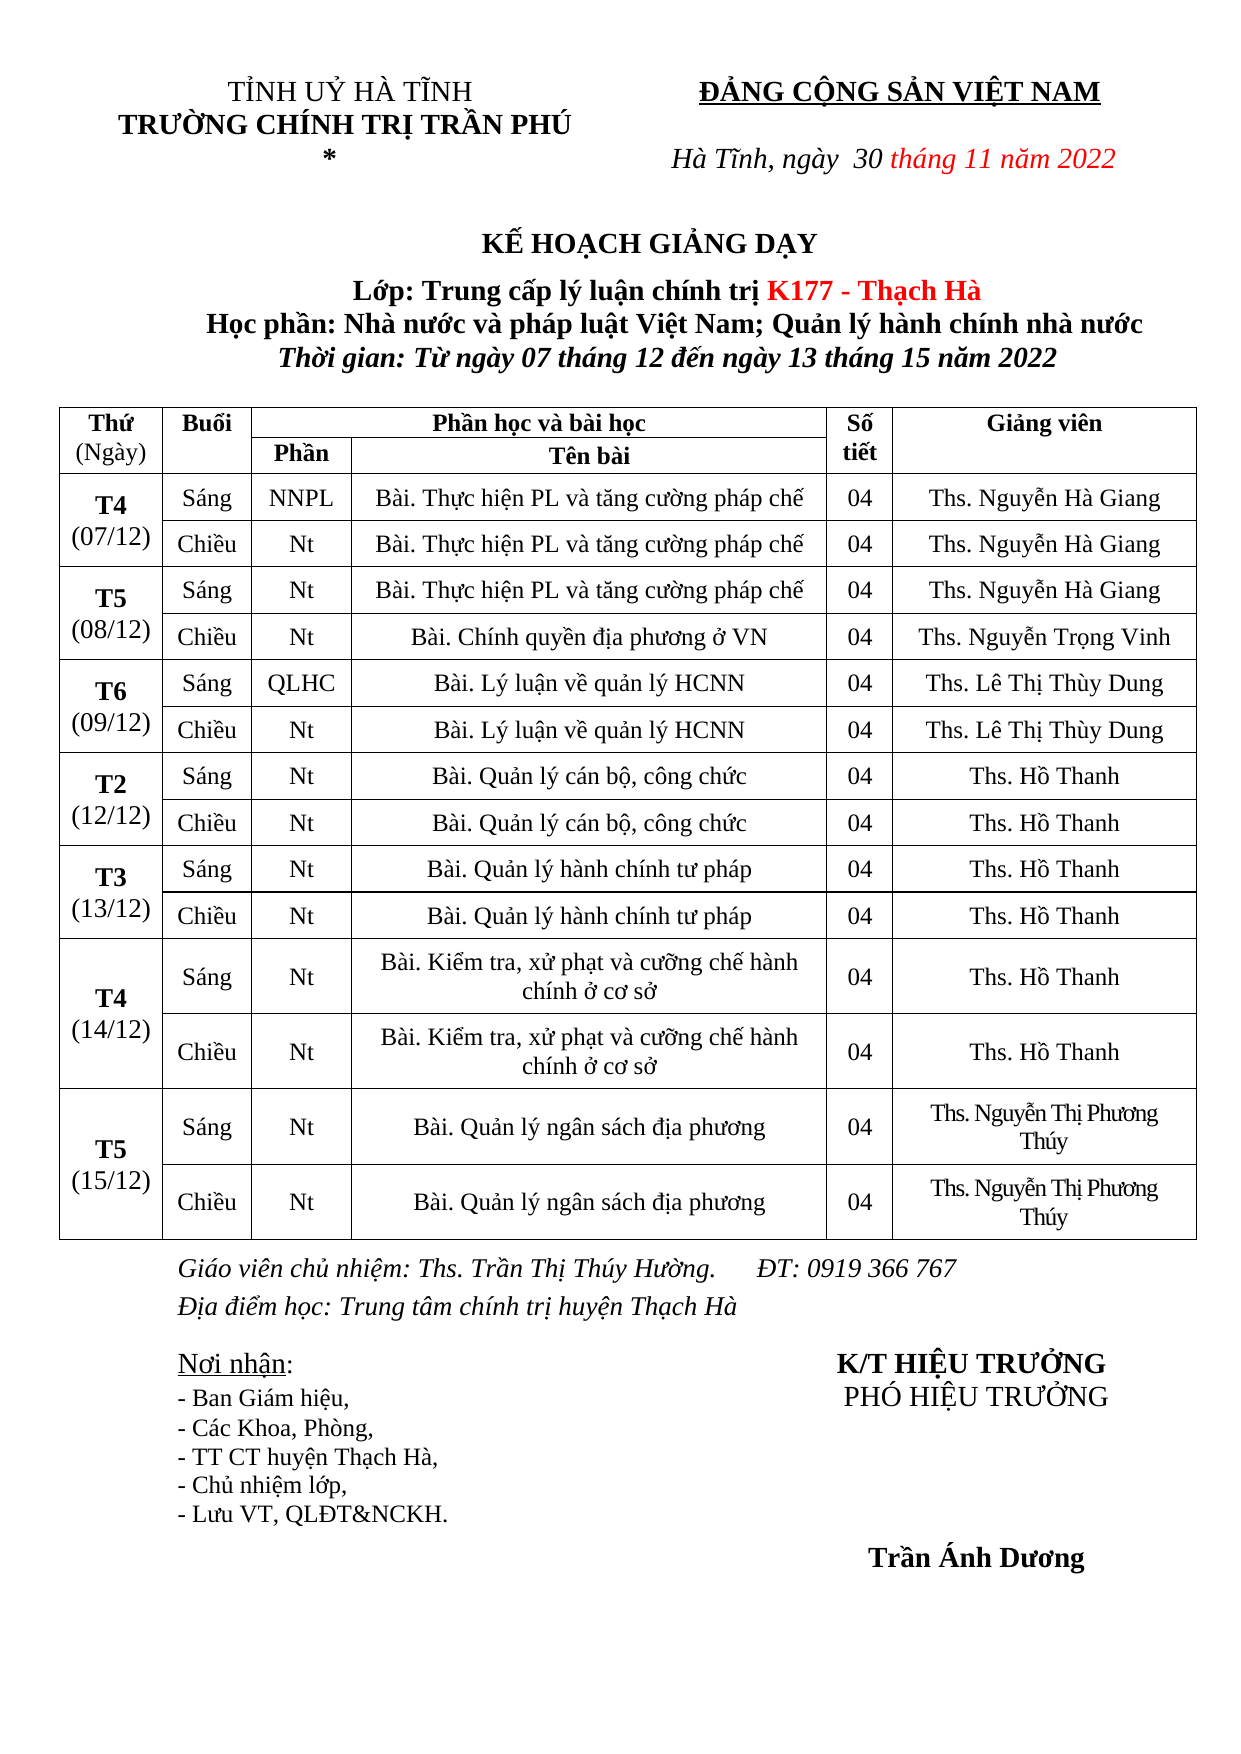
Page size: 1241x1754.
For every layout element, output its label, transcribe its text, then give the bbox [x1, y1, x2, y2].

table_cell Bài. Kiểm tra, xử phạt và cưỡng chế hành chính ở cơ sở [352, 939, 826, 1013]
text KẾ HOẠCH GIẢNG DẠY [177, 227, 1122, 260]
table_cell Bài. Quản lý cán bộ, công chức [352, 753, 826, 798]
table_cell Nt [252, 846, 351, 891]
table_cell Bài. Lý luận về quản lý HCNN [352, 660, 826, 706]
table_cell Ths. Nguyễn Hà Giang [893, 521, 1196, 566]
table_cell Bài. Kiểm tra, xử phạt và cưỡng chế hành chính ở cơ sở [352, 1014, 826, 1088]
table_cell Ths. Lê Thị Thùy Dung [893, 707, 1196, 752]
table_cell Ths. Hồ Thanh [893, 939, 1196, 1013]
table_cell QLHC [252, 660, 351, 706]
table_cell Ths. Nguyễn Trọng Vinh [893, 614, 1196, 659]
table_cell Sáng [163, 939, 251, 1013]
text Địa điểm học: Trung tâm chính trị huyện Thạch Hà [177, 1290, 1122, 1321]
table_cell Nt [252, 1165, 351, 1239]
table_cell Sáng [163, 567, 251, 613]
table_cell Chiều [163, 1014, 251, 1088]
table_cell T2 (12/12) [60, 753, 162, 845]
table_cell Chiều [163, 521, 251, 566]
table_cell Tên bài [352, 438, 826, 473]
table_header Buổi [163, 408, 251, 473]
table_cell Sáng [163, 753, 251, 798]
text Nơi nhận: K/T HIỆU TRƯỞNG [177, 1346, 1122, 1379]
table_cell Bài. Chính quyền địa phương ở VN [352, 614, 826, 659]
table_cell T3 (13/12) [60, 846, 162, 938]
table_header Giảng viên [893, 408, 1196, 473]
table_cell Bài. Thực hiện PL và tăng cường pháp chế [352, 567, 826, 613]
table_cell T5 (08/12) [60, 567, 162, 659]
table_cell Sáng [163, 474, 251, 520]
table_cell Bài. Quản lý hành chính tư pháp [352, 846, 826, 891]
table_cell 04 [827, 614, 892, 659]
text - Chủ nhiệm lớp, [177, 1470, 1122, 1499]
text * Hà Tĩnh, ngày 30 tháng 11 năm 2022 [103, 141, 1122, 174]
text - Ban Giám hiệu, PHÓ HIỆU TRƯỞNG [177, 1379, 1122, 1413]
table_cell 04 [827, 939, 892, 1013]
table_cell Bài. Quản lý ngân sách địa phương [352, 1165, 826, 1239]
table_cell Nt [252, 753, 351, 798]
table_cell 04 [827, 846, 892, 891]
table_cell Bài. Thực hiện PL và tăng cường pháp chế [352, 521, 826, 566]
table_cell Ths. Hồ Thanh [893, 800, 1196, 845]
text - Các Khoa, Phòng, [177, 1413, 1122, 1442]
table_cell Sáng [163, 660, 251, 706]
table_cell Sáng [163, 1089, 251, 1163]
table_cell Nt [252, 893, 351, 938]
table_cell 04 [827, 521, 892, 566]
table_cell 04 [827, 707, 892, 752]
table_cell Sáng [163, 846, 251, 891]
table_cell T4 (07/12) [60, 474, 162, 566]
table_header Số tiết [827, 408, 892, 473]
table_cell Ths. Nguyễn Hà Giang [893, 474, 1196, 520]
table_cell T4 (14/12) [60, 939, 162, 1088]
table_cell Ths. Hồ Thanh [893, 753, 1196, 798]
text Lớp: Trung cấp lý luận chính trị K177 - Thạch Hà [177, 273, 1157, 306]
table_cell Bài. Thực hiện PL và tăng cường pháp chế [352, 474, 826, 520]
table_cell 04 [827, 893, 892, 938]
table_cell Chiều [163, 1165, 251, 1239]
table_cell 04 [827, 660, 892, 706]
table_cell Nt [252, 707, 351, 752]
table_cell Nt [252, 800, 351, 845]
table_cell Ths. Nguyễn Thị Phương Thúy [893, 1165, 1196, 1239]
text Giáo viên chủ nhiệm: Ths. Trần Thị Thúy Hường. ĐT: 0919 366 767 [177, 1252, 1122, 1283]
table_cell Chiều [163, 893, 251, 938]
text - Lưu VT, QLĐT&NCKH. [177, 1499, 1122, 1528]
table_cell Nt [252, 939, 351, 1013]
table_cell 04 [827, 1089, 892, 1163]
table_cell T6 (09/12) [60, 660, 162, 752]
text Thời gian: Từ ngày 07 tháng 12 đến ngày 13 tháng 15 năm 2022 [177, 340, 1157, 373]
table_cell 04 [827, 753, 892, 798]
table_cell 04 [827, 1165, 892, 1239]
table_cell T5 (15/12) [60, 1089, 162, 1239]
table_cell Ths. Hồ Thanh [893, 1014, 1196, 1088]
table_cell Ths. Hồ Thanh [893, 846, 1196, 891]
table_cell Ths. Hồ Thanh [893, 893, 1196, 938]
text - TT CT huyện Thạch Hà, [177, 1442, 1122, 1470]
table_header Phần học và bài học [252, 408, 826, 437]
text TRƯỜNG CHÍNH TRỊ TRẦN PHÚ [103, 107, 1122, 141]
table_cell Bài. Quản lý hành chính tư pháp [352, 893, 826, 938]
table_cell Ths. Nguyễn Hà Giang [893, 567, 1196, 613]
table_cell Bài. Quản lý ngân sách địa phương [352, 1089, 826, 1163]
table_cell 04 [827, 567, 892, 613]
table_cell NNPL [252, 474, 351, 520]
text TỈNH UỶ HÀ TĨNH ĐẢNG CỘNG SẢN VIỆT NAM [103, 74, 1122, 107]
table_cell Nt [252, 567, 351, 613]
table_cell Chiều [163, 707, 251, 752]
text Học phần: Nhà nước và pháp luật Việt Nam; Quản lý hành chính nhà nước [177, 306, 1172, 340]
table_cell Nt [252, 1089, 351, 1163]
table_cell Phần [252, 438, 351, 473]
table_header Thứ (Ngày) [60, 408, 162, 473]
table_cell Nt [252, 521, 351, 566]
table_cell Ths. Nguyễn Thị Phương Thúy [893, 1089, 1196, 1163]
table_cell Nt [252, 1014, 351, 1088]
table_cell Nt [252, 614, 351, 659]
table_cell Chiều [163, 614, 251, 659]
table_cell 04 [827, 800, 892, 845]
table_cell Bài. Quản lý cán bộ, công chức [352, 800, 826, 845]
table_cell Ths. Lê Thị Thùy Dung [893, 660, 1196, 706]
table_cell Bài. Lý luận về quản lý HCNN [352, 707, 826, 752]
table_cell Chiều [163, 800, 251, 845]
text Trần Ánh Dương [177, 1540, 1122, 1574]
table_cell 04 [827, 474, 892, 520]
table_cell 04 [827, 1014, 892, 1088]
